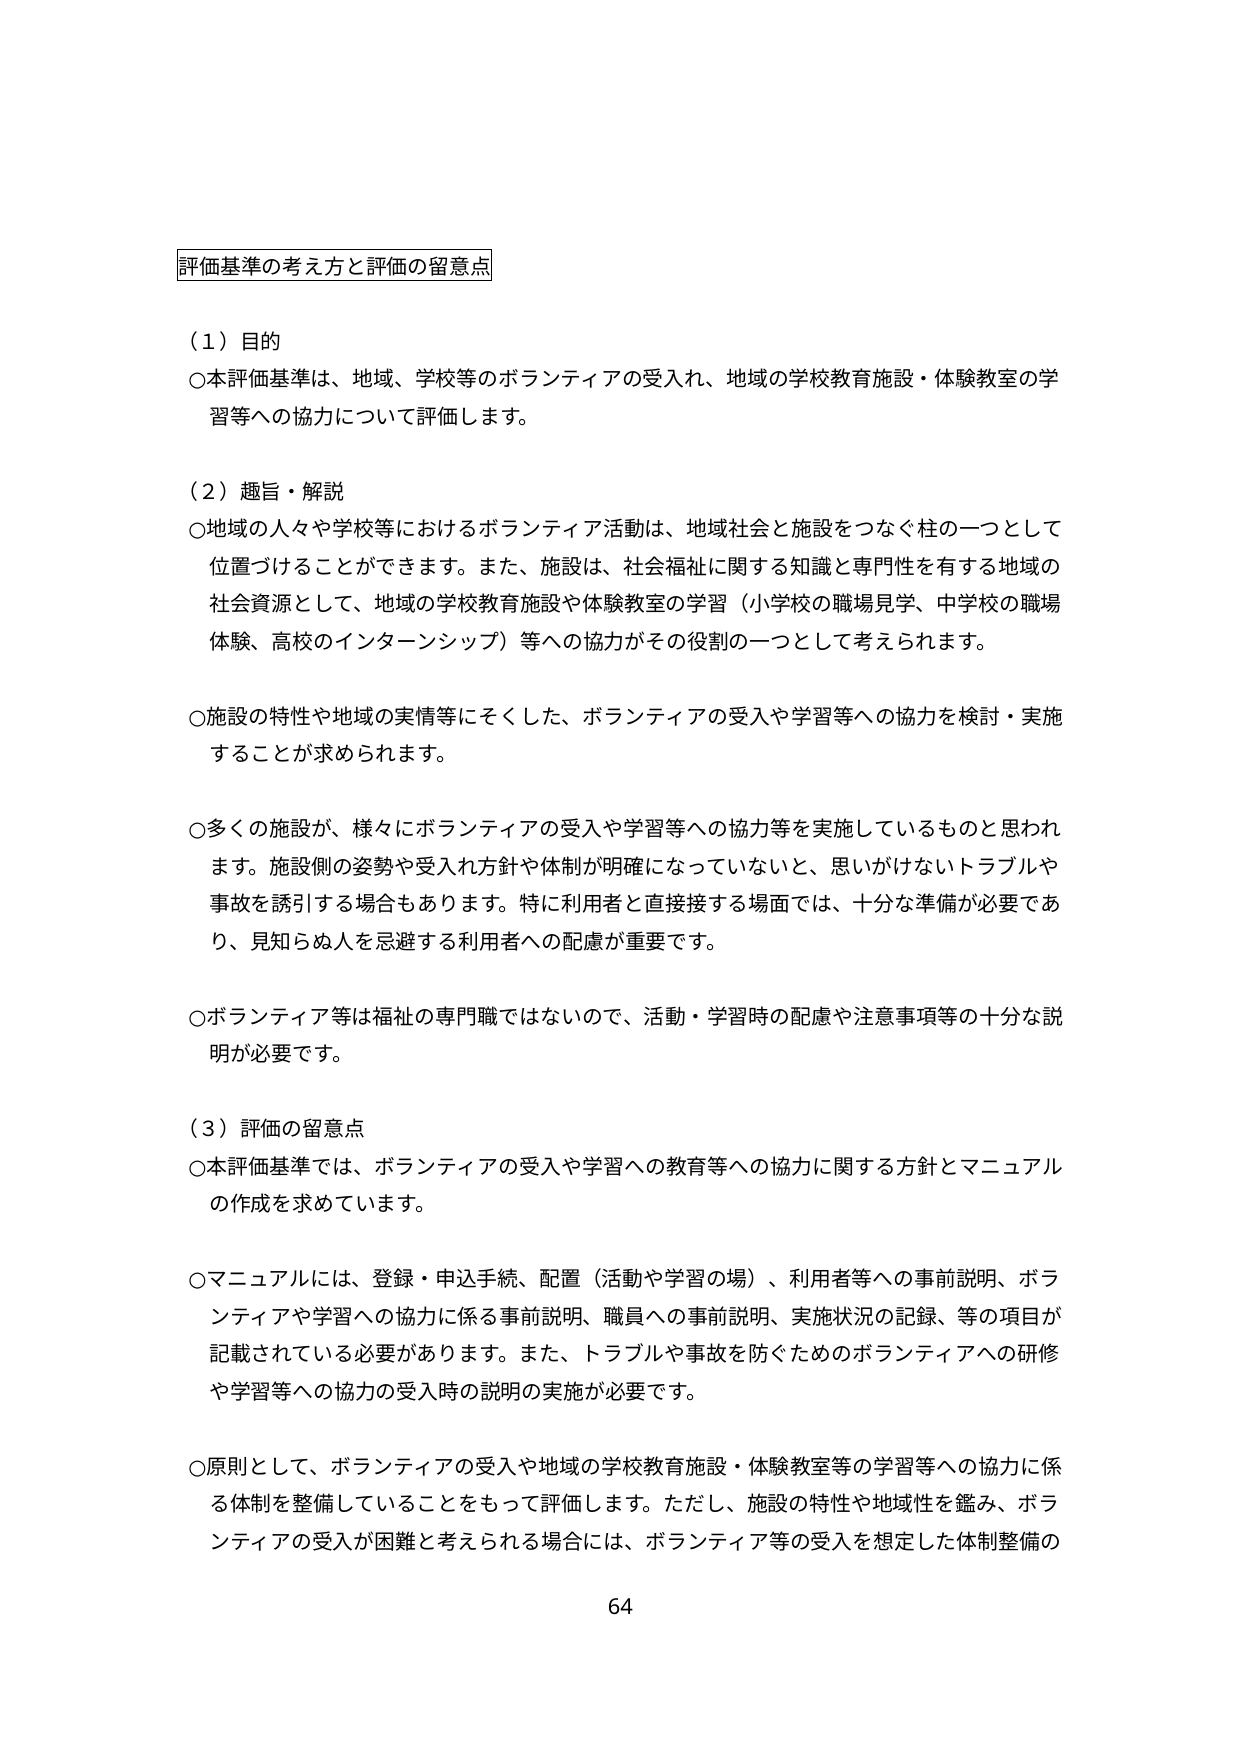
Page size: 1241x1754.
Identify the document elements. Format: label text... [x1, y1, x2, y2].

text ○マニュアルには、登録・申込手続、配置（活動や学習の場）、利用者等への事前説明、ボランティアや学習への協力に係る事前説明、職員への事前説明、実施状況の記録、等の項目が記載されている必要があります。また、トラブルや事故を防ぐためのボランティアへの研修や学習等への協力の受入時の説明の実施が必要です。 [188, 1259, 1063, 1409]
text ○施設の特性や地域の実情等にそくした、ボランティアの受入や学習等への協力を検討・実施することが求められます。 [188, 696, 1063, 771]
text ○ボランティア等は福祉の専門職ではないので、活動・学習時の配慮や注意事項等の十分な説明が必要です。 [188, 996, 1063, 1071]
text （３）評価の留意点 [177, 1109, 1063, 1146]
text 評価基準の考え方と評価の留意点 [177, 246, 1063, 284]
text （２）趣旨・解説 [177, 471, 1063, 509]
text ○本評価基準は、地域、学校等のボランティアの受入れ、地域の学校教育施設・体験教室の学習等への協力について評価します。 [188, 359, 1063, 434]
text ○多くの施設が、様々にボランティアの受入や学習等への協力等を実施しているものと思われます。施設側の姿勢や受入れ方針や体制が明確になっていないと、思いがけないトラブルや事故を誘引する場合もあります。特に利用者と直接接する場面では、十分な準備が必要であり、見知らぬ人を忌避する利用者への配慮が重要です。 [188, 809, 1063, 959]
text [188, 1446, 1063, 1559]
text ○本評価基準では、ボランティアの受入や学習への教育等への協力に関する方針とマニュアルの作成を求めています。 [188, 1146, 1063, 1221]
text ○地域の人々や学校等におけるボランティア活動は、地域社会と施設をつなぐ柱の一つとして位置づけることができます。また、施設は、社会福祉に関する知識と専門性を有する地域の社会資源として、地域の学校教育施設や体験教室の学習（小学校の職場見学、中学校の職場体験、高校のインターンシップ）等への協力がその役割の一つとして考えられます。 [188, 509, 1063, 659]
text （１）目的 [177, 321, 1063, 359]
